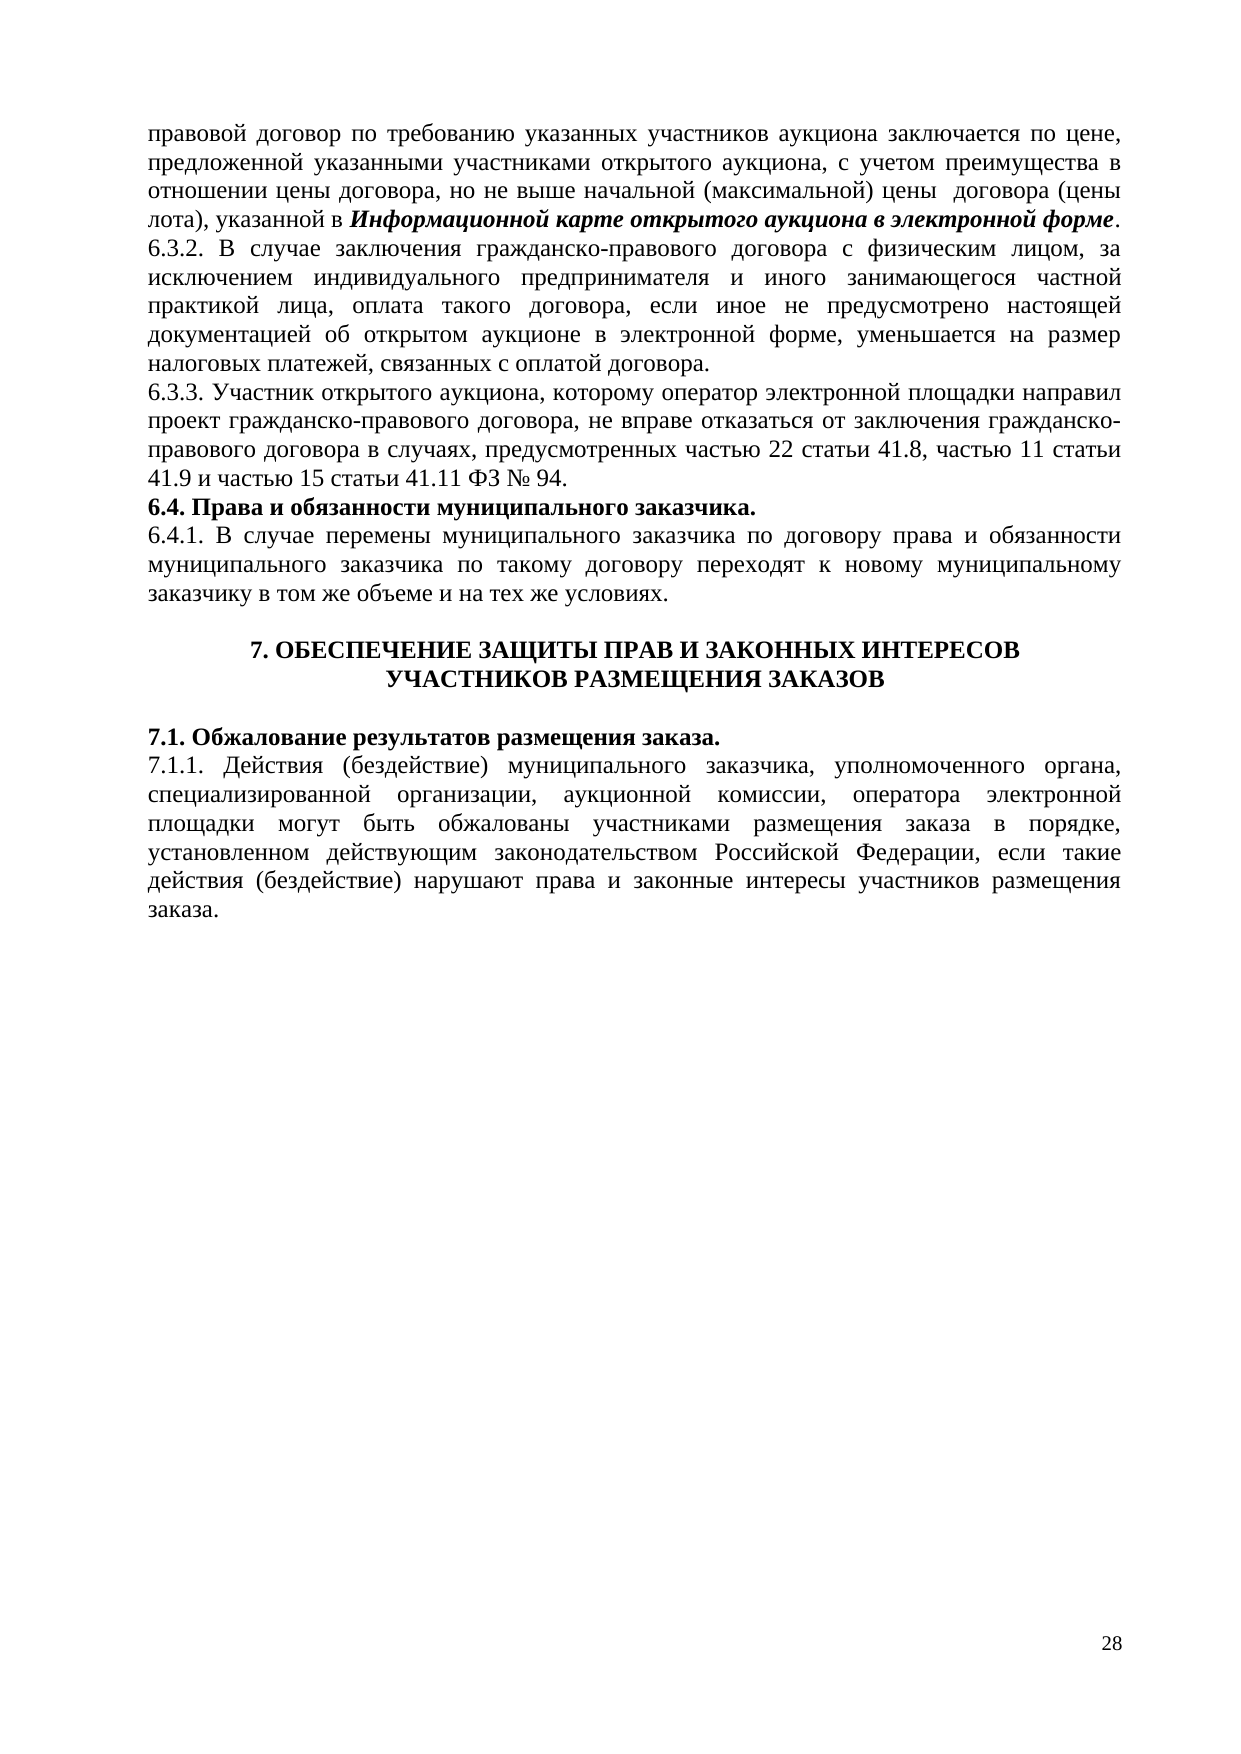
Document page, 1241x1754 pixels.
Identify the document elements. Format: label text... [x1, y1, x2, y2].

text 7.1. Обжалование результатов размещения заказа. [148, 722, 1122, 751]
text УЧАСТНИКОВ РАЗМЕЩЕНИЯ ЗАКАЗОВ [148, 664, 1122, 693]
text 6.4.1. В случае перемены муниципального заказчика по договору права и обязанности муниципального заказчика по такому договору переходят к новому муниципальному заказчику в том же объеме и на тех же условиях. [148, 521, 1122, 607]
text 7. ОБЕСПЕЧЕНИЕ ЗАЩИТЫ ПРАВ И ЗАКОННЫХ ИНТЕРЕСОВ [148, 636, 1122, 664]
text 6.3.3. Участник открытого аукциона, которому оператор электронной площадки направил проект гражданско-правового договора, не вправе отказаться от заключения гражданско-правового договора в случаях, предусмотренных частью 22 статьи 41.8, частью 11 статьи 41.9 и частью 15 статьи 41.11 ФЗ № 94. [148, 377, 1122, 492]
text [148, 118, 1122, 233]
text 7.1.1. Действия (бездействие) муниципального заказчика, уполномоченного органа, специализированной организации, аукционной комиссии, оператора электронной площадки могут быть обжалованы участниками размещения заказа в порядке, установленном действующим законодательством Российской Федерации, если такие действия (бездействие) нарушают права и законные интересы участников размещения заказа. [148, 751, 1122, 923]
text 6.4. Права и обязанности муниципального заказчика. [148, 492, 1122, 521]
text 6.3.2. В случае заключения гражданско-правового договора с физическим лицом, за исключением индивидуального предпринимателя и иного занимающегося частной практикой лица, оплата такого договора, если иное не предусмотрено настоящей документацией об открытом аукционе в электронной форме, уменьшается на размер налоговых платежей, связанных с оплатой договора. [148, 233, 1122, 377]
